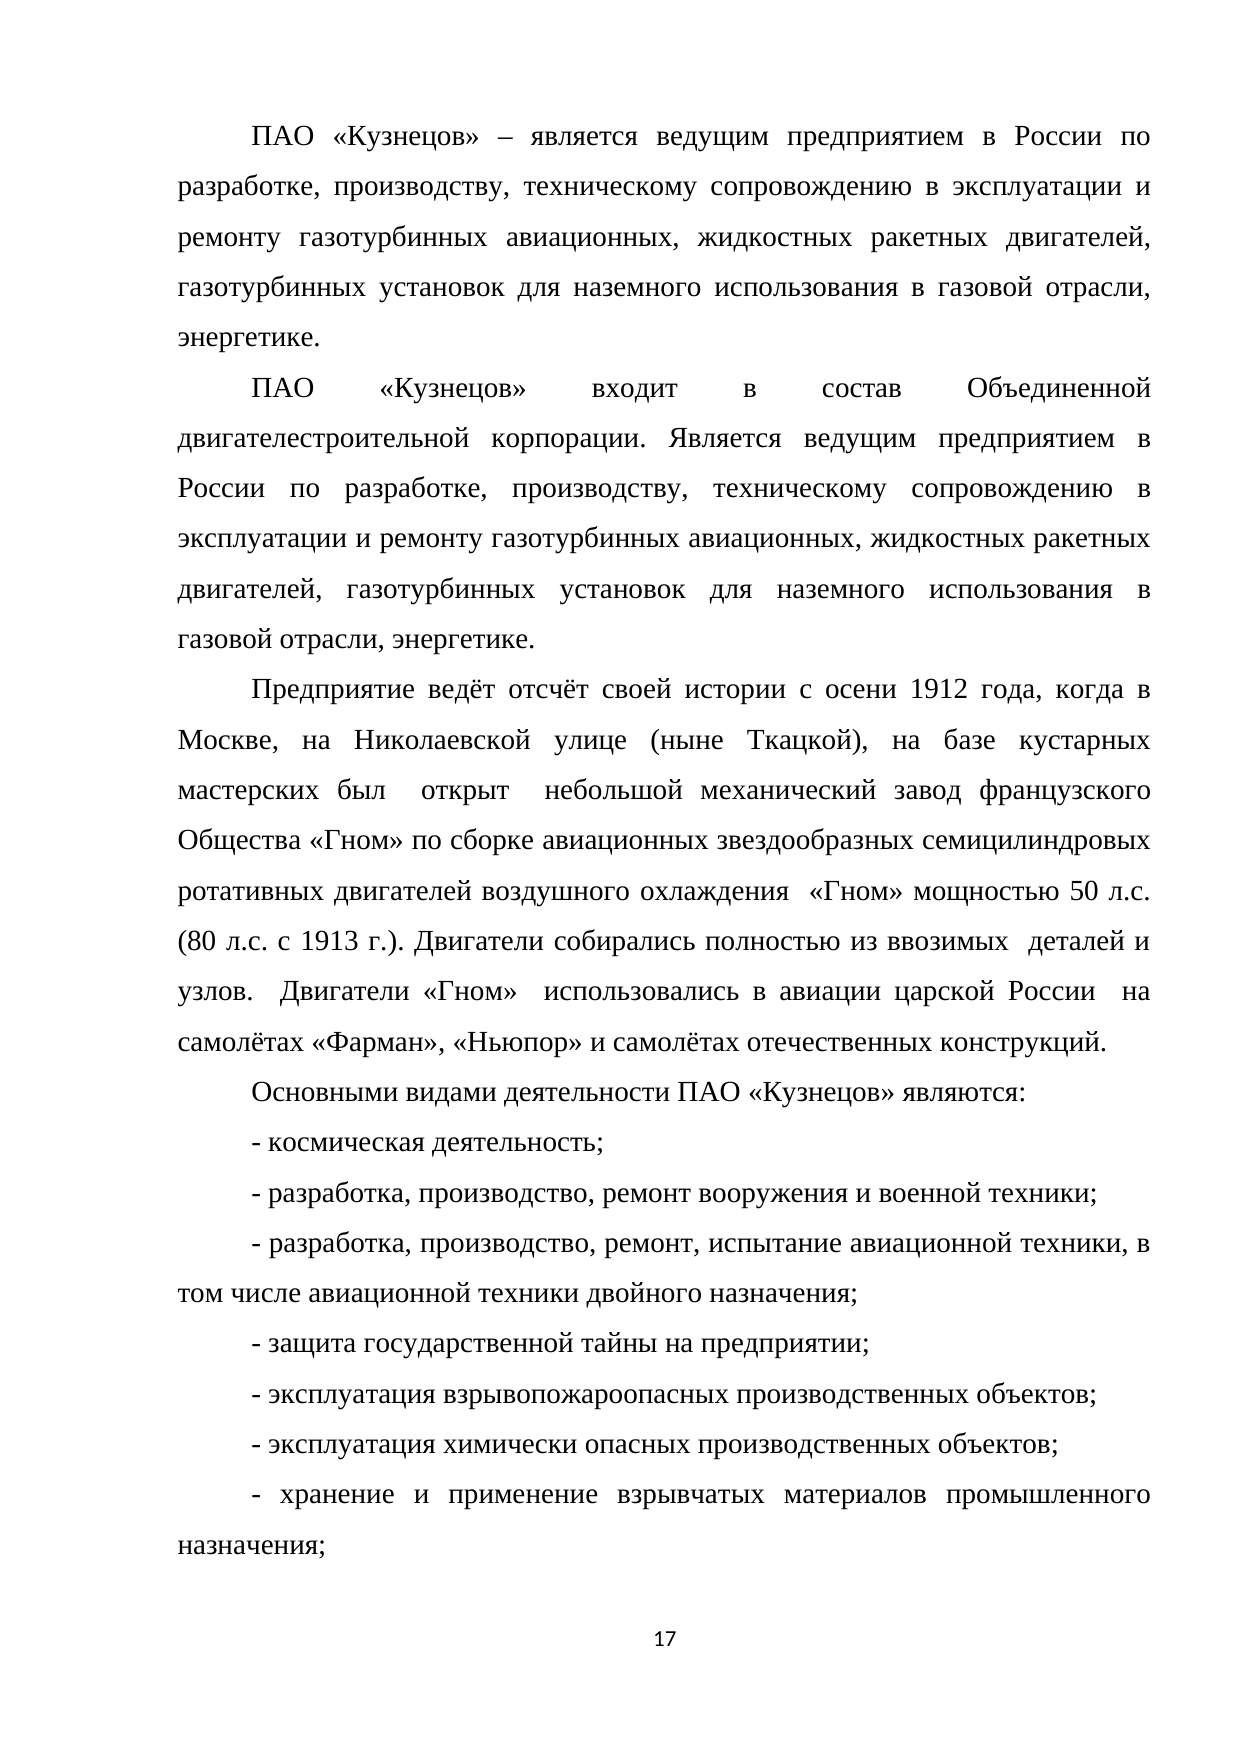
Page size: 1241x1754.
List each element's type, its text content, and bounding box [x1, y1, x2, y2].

text - разработка, производство, ремонт, испытание авиационной техники, в том числе авиационной техники двойного назначения; [177, 1225, 1152, 1309]
text - эксплуатация химически опасных производственных объектов; [177, 1426, 1152, 1460]
text Основными видами деятельности ПАО «Кузнецов» являются: [177, 1074, 1152, 1108]
text - космическая деятельность; [177, 1124, 1152, 1158]
text ПАО «Кузнецов» – является ведущим предприятием в России по разработке, производству, техническому сопровождению в эксплуатации и ремонту газотурбинных авиационных, жидкостных ракетных двигателей, газотурбинных установок для наземного использования в газовой отрасли, энергетике. [177, 118, 1152, 353]
text - защита государственной тайны на предприятии; [177, 1326, 1152, 1359]
text - разработка, производство, ремонт вооружения и военной техники; [177, 1175, 1152, 1208]
text - эксплуатация взрывопожароопасных производственных объектов; [177, 1376, 1152, 1409]
text Предприятие ведёт отсчёт своей истории с осени 1912 года, когда в Москве, на Николаевской улице (ныне Ткацкой), на базе кустарных мастерских был открыт небольшой механический завод французского Общества «Гном» по сборке авиационных звездообразных семицилиндровых ротативных двигателей воздушного охлаждения «Гном» мощностью 50 л.с. (80 л.с. с 1913 г.). Двигатели собирались полностью из ввозимых деталей и узлов. Двигатели «Гном» использовались в авиации царской России на самолётах «Фарман», «Ньюпор» и самолётах отечественных конструкций. [177, 672, 1152, 1057]
text - хранение и применение взрывчатых материалов промышленного назначения; [177, 1477, 1152, 1560]
text ПАО «Кузнецов» входит в состав Объединенной двигателестроительной корпорации. Является ведущим предприятием в России по разработке, производству, техническому сопровождению в эксплуатации и ремонту газотурбинных авиационных, жидкостных ракетных двигателей, газотурбинных установок для наземного использования в газовой отрасли, энергетике. [177, 370, 1152, 655]
